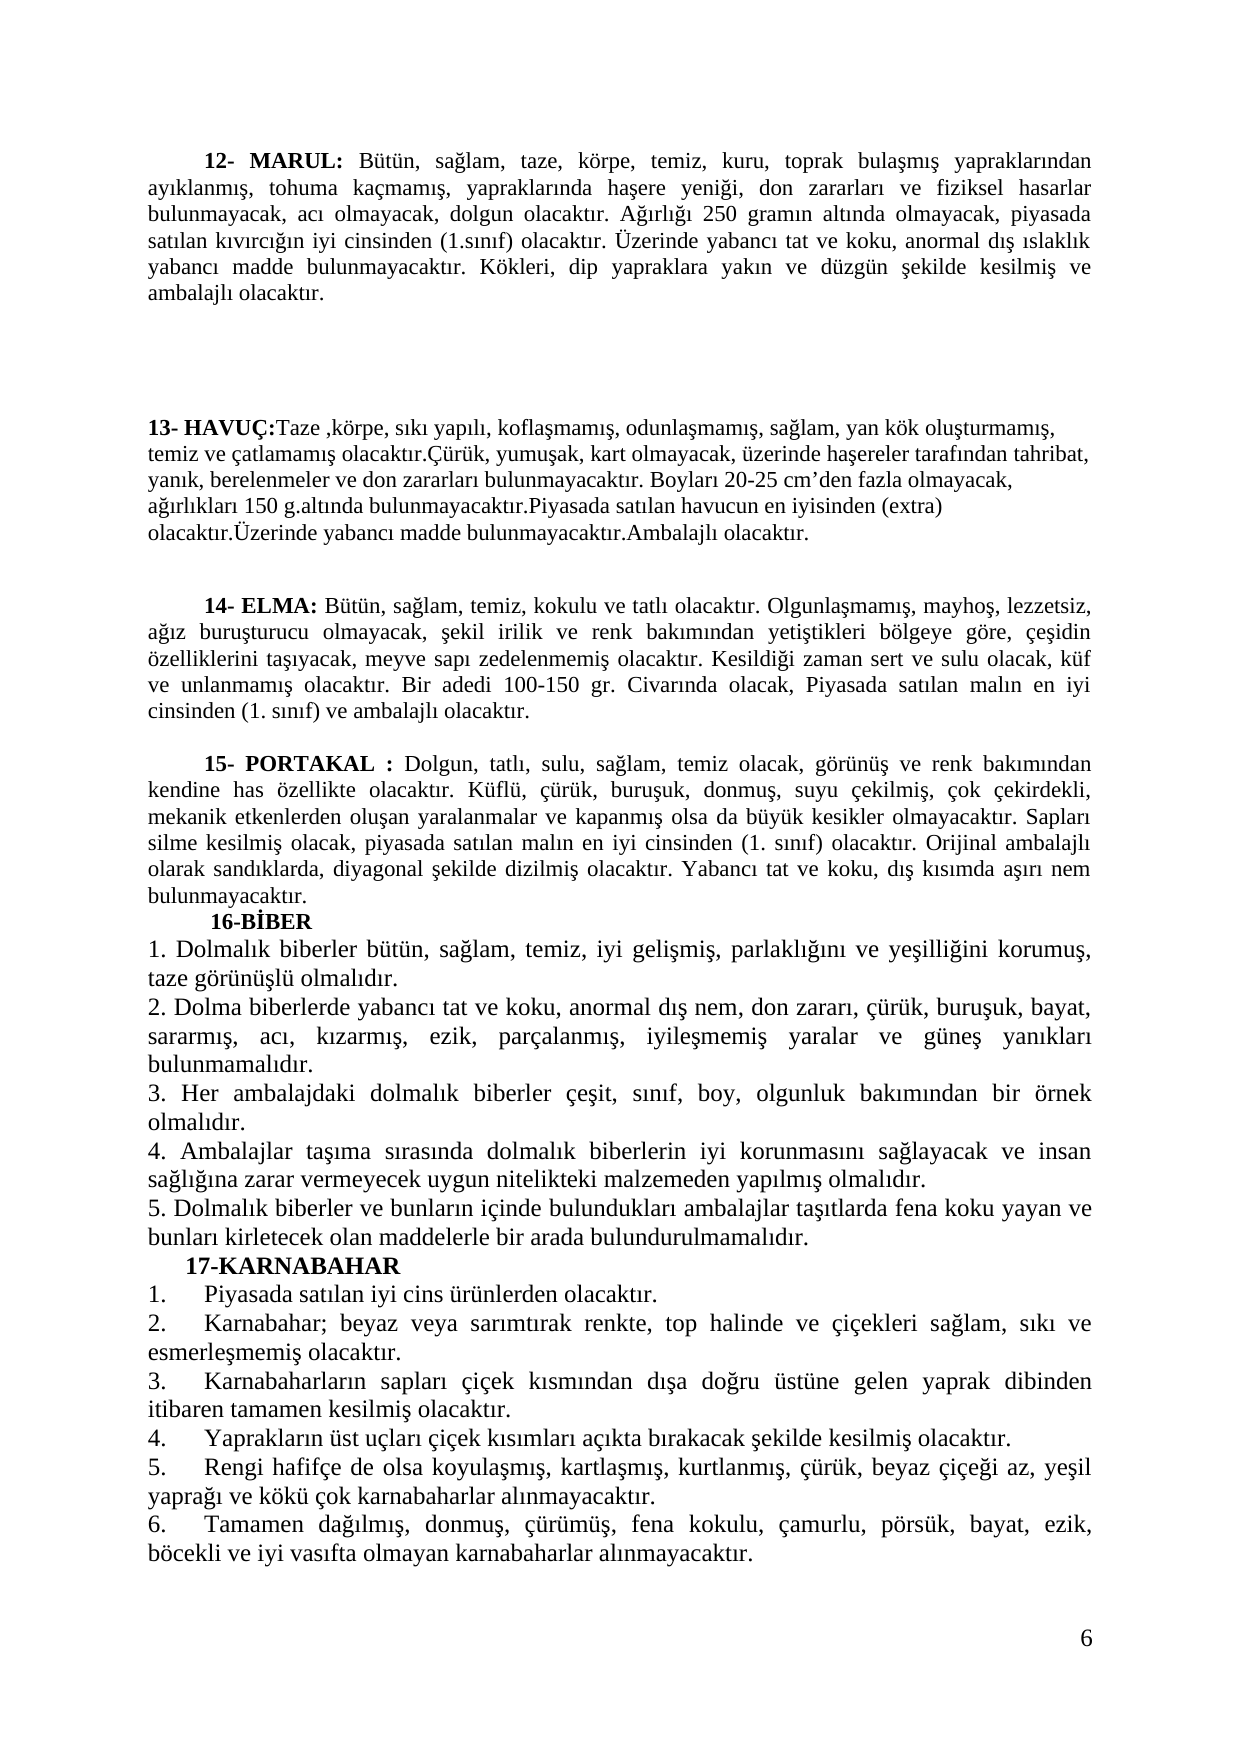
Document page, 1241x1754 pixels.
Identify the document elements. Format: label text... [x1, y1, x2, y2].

text 4. Yaprakların üst uçları çiçek kısımları açıkta bırakacak şekilde kesilmiş olacaktır. [148, 1423, 1093, 1452]
text 12- MARUL: Bütün, sağlam, taze, körpe, temiz, kuru, toprak bulaşmış yapraklarından ayıklanmış, tohuma kaçmamış, yapraklarında haşere yeniği, don zararları ve fiziksel hasarlar bulunmayacak, acı olmayacak, dolgun olacaktır. Ağırlığı 250 gramın altında olmayacak, piyasada satılan kıvırcığın iyi cinsinden (1.sınıf) olacaktır. Üzerinde yabancı tat ve koku, anormal dış ıslaklık yabancı madde bulunmayacaktır. Kökleri, dip yapraklara yakın ve düzgün şekilde kesilmiş ve ambalajlı olacaktır. [148, 148, 1093, 306]
text 13- HAVUÇ:Taze ,körpe, sıkı yapılı, koflaşmamış, odunlaşmamış, sağlam, yan kök oluşturmamış, temiz ve çatlamamış olacaktır.Çürük, yumuşak, kart olmayacak, üzerinde haşereler tarafından tahribat, yanık, berelenmeler ve don zararları bulunmayacaktır. Boyları 20-25 cm’den fazla olmayacak, ağırlıkları 150 g.altında bulunmayacaktır.Piyasada satılan havucun en iyisinden (extra) olacaktır.Üzerinde yabancı madde bulunmayacaktır.Ambalajlı olacaktır. [148, 413, 1093, 545]
text 3. Her ambalajdaki dolmalık biberler çeşit, sınıf, boy, olgunluk bakımından bir örnek olmalıdır. [148, 1078, 1093, 1136]
text 17-KARNABAHAR [185, 1251, 1093, 1279]
text 16-BİBER [148, 908, 1093, 934]
text 4. Ambalajlar taşıma sırasında dolmalık biberlerin iyi korunmasını sağlayacak ve insan sağlığına zarar vermeyecek uygun nitelikteki malzemeden yapılmış olmalıdır. [148, 1136, 1093, 1193]
text 1. Piyasada satılan iyi cins ürünlerden olacaktır. [148, 1279, 1093, 1308]
text 15- PORTAKAL : Dolgun, tatlı, sulu, sağlam, temiz olacak, görünüş ve renk bakımından kendine has özellikte olacaktır. Küflü, çürük, buruşuk, donmuş, suyu çekilmiş, çok çekirdekli, mekanik etkenlerden oluşan yaralanmalar ve kapanmış olsa da büyük kesikler olmayacaktır. Sapları silme kesilmiş olacak, piyasada satılan malın en iyi cinsinden (1. sınıf) olacaktır. Orijinal ambalajlı olarak sandıklarda, diyagonal şekilde dizilmiş olacaktır. Yabancı tat ve koku, dış kısımda aşırı nem bulunmayacaktır. [148, 750, 1093, 908]
text 1. Dolmalık biberler bütün, sağlam, temiz, iyi gelişmiş, parlaklığını ve yeşilliğini korumuş, taze görünüşlü olmalıdır. [148, 934, 1093, 992]
text 2. Dolma biberlerde yabancı tat ve koku, anormal dış nem, don zararı, çürük, buruşuk, bayat, sararmış, acı, kızarmış, ezik, parçalanmış, iyileşmemiş yaralar ve güneş yanıkları bulunmamalıdır. [148, 992, 1093, 1078]
text 5. Rengi hafifçe de olsa koyulaşmış, kartlaşmış, kurtlanmış, çürük, beyaz çiçeği az, yeşil yaprağı ve kökü çok karnabaharlar alınmayacaktır. [148, 1452, 1093, 1509]
text 2. Karnabahar; beyaz veya sarımtırak renkte, top halinde ve çiçekleri sağlam, sıkı ve esmerleşmemiş olacaktır. [148, 1308, 1093, 1366]
text 6. Tamamen dağılmış, donmuş, çürümüş, fena kokulu, çamurlu, pörsük, bayat, ezik, böcekli ve iyi vasıfta olmayan karnabaharlar alınmayacaktır. [148, 1509, 1093, 1567]
text 14- ELMA: Bütün, sağlam, temiz, kokulu ve tatlı olacaktır. Olgunlaşmamış, mayhoş, lezzetsiz, ağız buruşturucu olmayacak, şekil irilik ve renk bakımından yetiştikleri bölgeye göre, çeşidin özelliklerini taşıyacak, meyve sapı zedelenmemiş olacaktır. Kesildiği zaman sert ve sulu olacak, küf ve unlanmamış olacaktır. Bir adedi 100-150 gr. Civarında olacak, Piyasada satılan malın en iyi cinsinden (1. sınıf) ve ambalajlı olacaktır. [148, 592, 1093, 724]
text 5. Dolmalık biberler ve bunların içinde bulundukları ambalajlar taşıtlarda fena koku yayan ve bunları kirletecek olan maddelerle bir arada bulundurulmamalıdır. [148, 1193, 1093, 1251]
text 3. Karnabaharların sapları çiçek kısmından dışa doğru üstüne gelen yaprak dibinden itibaren tamamen kesilmiş olacaktır. [148, 1366, 1093, 1423]
